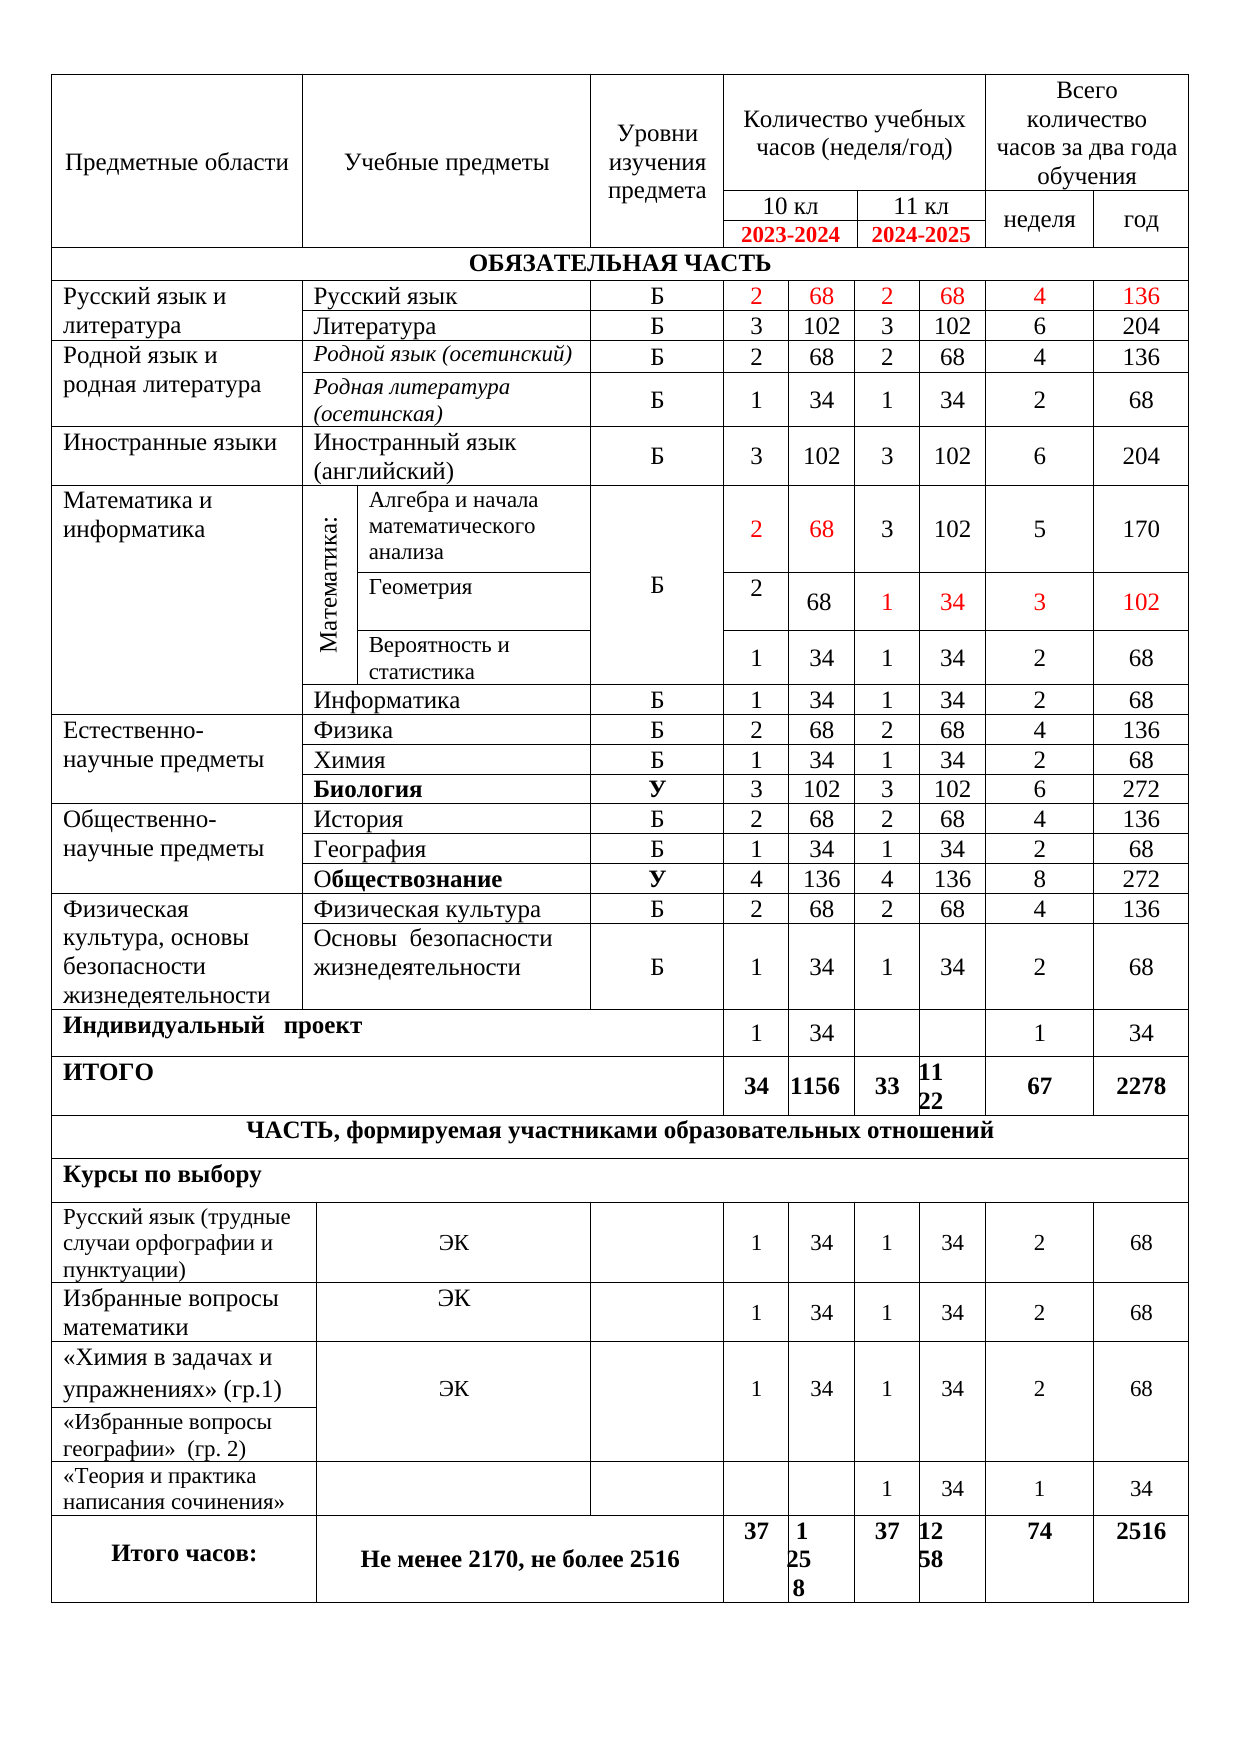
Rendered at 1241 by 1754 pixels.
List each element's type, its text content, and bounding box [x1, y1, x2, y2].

table_cell 34 [920, 631, 985, 684]
table_cell История [303, 804, 590, 833]
table_cell 1 [986, 1010, 1093, 1056]
table_cell 5 [986, 486, 1093, 572]
table_cell 34 [789, 1283, 854, 1341]
table_cell 67 [986, 1057, 1093, 1114]
table_cell 1 [855, 834, 919, 863]
table_cell Б [591, 834, 723, 863]
table_cell 2 [724, 804, 788, 833]
table_cell Физика [303, 715, 590, 744]
table_cell Обществознание [303, 864, 590, 893]
table_cell 1 [855, 1203, 919, 1282]
table_cell 4 [986, 894, 1093, 922]
table_cell 4 [986, 804, 1093, 833]
table_cell 102 [789, 427, 854, 484]
table_cell Б [591, 486, 723, 684]
table_cell Основы безопасности жизнедеятельности [303, 924, 590, 1009]
table_cell 68 [1094, 1342, 1188, 1461]
table_cell 1 [724, 1342, 788, 1461]
table_cell 68 [789, 804, 854, 833]
table_cell 37 [724, 1516, 788, 1602]
table_cell [591, 1283, 723, 1341]
table_cell 3 [986, 573, 1093, 630]
table_cell «Химия в задачах и упражнениях» (гр.1) [52, 1342, 316, 1407]
table_cell 68 [1094, 373, 1188, 426]
table_cell 37 [855, 1516, 919, 1602]
table_cell 6 [986, 311, 1093, 339]
table_cell Естественно- научные предметы [52, 715, 302, 803]
table_cell Общественно-научные предметы [52, 804, 302, 893]
table_cell Индивидуальный проект [52, 1010, 723, 1056]
table_cell 68 [920, 715, 985, 744]
table_cell 34 [789, 834, 854, 863]
table_cell 2 [986, 1283, 1093, 1341]
table_cell 1 [855, 1462, 919, 1515]
table_cell 34 [1094, 1010, 1188, 1056]
table_cell 1 [724, 1283, 788, 1341]
table_cell Математика: [303, 486, 357, 684]
table_cell 3 [855, 311, 919, 339]
table_cell 68 [1094, 631, 1188, 684]
table_cell 3 [855, 486, 919, 572]
table_cell 102 [920, 486, 985, 572]
table_cell 3 [724, 311, 788, 339]
table_cell 34 [789, 1010, 854, 1056]
table_cell 102 [1094, 573, 1188, 630]
table_cell Б [591, 281, 723, 310]
table_cell [591, 1203, 723, 1282]
table_cell Избранные вопросы математики [52, 1283, 316, 1341]
table_cell [789, 1462, 854, 1515]
table_cell Химия [303, 745, 590, 773]
table_cell 8 [986, 864, 1093, 893]
table_cell Б [591, 924, 723, 1009]
table_cell 4 [986, 341, 1093, 372]
table_cell 34 [920, 685, 985, 714]
table_cell Математика и информатика [52, 486, 302, 714]
table_cell 1 [724, 834, 788, 863]
table_cell 1 [724, 685, 788, 714]
table_cell 1 [855, 924, 919, 1009]
table_cell 3 [724, 427, 788, 484]
table_cell ЭК [317, 1203, 590, 1282]
table_cell 3 [724, 775, 788, 803]
table_cell 68 [1094, 685, 1188, 714]
table_cell 68 [920, 894, 985, 922]
table_cell 136 [1094, 281, 1188, 310]
table_cell 2 [986, 1203, 1093, 1282]
table_cell Родной язык (осетинский) [303, 341, 590, 372]
table_cell 2 [724, 486, 788, 572]
table_cell 33 [855, 1057, 919, 1114]
table_cell [724, 1462, 788, 1515]
table_cell 2023-2024 [724, 221, 857, 247]
table_cell ИТОГО [52, 1057, 723, 1114]
table_cell 2 [986, 924, 1093, 1009]
table_cell Б [591, 894, 723, 922]
table_cell 4 [986, 715, 1093, 744]
table_cell Русский язык (трудные случаи орфографии и пунктуации) [52, 1203, 316, 1282]
table_cell Б [591, 745, 723, 773]
table_cell Родной язык и родная литература [52, 341, 302, 426]
table_cell Русский язык и литература [52, 281, 302, 339]
table_cell 34 [789, 631, 854, 684]
table_cell Физическая культура [303, 894, 590, 922]
table_header Количество учебных часов (неделя/год) [724, 75, 985, 190]
table_cell Биология [303, 775, 590, 803]
table_cell 136 [1094, 894, 1188, 922]
table_cell 34 [789, 745, 854, 773]
table_cell 2278 [1094, 1057, 1188, 1114]
table_cell География [303, 834, 590, 863]
table_cell 1122 [920, 1057, 985, 1114]
table_cell 2 [986, 745, 1093, 773]
table_cell Алгебра и начала математического анализа [358, 486, 590, 572]
table_cell ЭК [317, 1342, 590, 1461]
table_cell 34 [789, 685, 854, 714]
table_cell Б [591, 685, 723, 714]
table_cell 2 [986, 1342, 1093, 1461]
table_cell 2 [986, 373, 1093, 426]
table_cell 2 [724, 281, 788, 310]
table_cell Б [591, 715, 723, 744]
table_cell 74 [986, 1516, 1093, 1602]
table_cell 136 [1094, 804, 1188, 833]
table_cell 11 кл [858, 191, 985, 220]
table_cell 2 [855, 715, 919, 744]
table_cell [591, 1342, 723, 1461]
table_cell неделя [986, 191, 1093, 247]
table_cell Иностранные языки [52, 427, 302, 484]
table_cell 68 [1094, 745, 1188, 773]
table_cell 34 [920, 1203, 985, 1282]
table_cell [855, 1010, 919, 1056]
table_cell 1 [855, 1342, 919, 1461]
table_cell Б [591, 311, 723, 339]
table_cell 34 [724, 1057, 788, 1114]
table_cell 102 [920, 427, 985, 484]
table_cell 2 [855, 341, 919, 372]
table_cell 34 [920, 1342, 985, 1461]
table_cell 68 [789, 341, 854, 372]
table_cell 68 [920, 341, 985, 372]
table_cell 34 [789, 373, 854, 426]
table_cell 10 кл [724, 191, 857, 220]
table_cell 102 [920, 311, 985, 339]
table_cell 1 [855, 373, 919, 426]
table_cell 2 [986, 631, 1093, 684]
table_cell 6 [986, 427, 1093, 484]
table_cell 68 [1094, 1203, 1188, 1282]
table_cell «Избранные вопросы географии» (гр. 2) [52, 1408, 316, 1461]
table_cell 68 [1094, 834, 1188, 863]
table_cell 1258 [789, 1516, 854, 1602]
table_cell 34 [920, 1283, 985, 1341]
table_cell 1 [724, 1010, 788, 1056]
table_cell 68 [789, 573, 854, 630]
table_cell 68 [920, 804, 985, 833]
table_cell 68 [789, 715, 854, 744]
table_cell 2 [724, 573, 788, 630]
table_cell 4 [855, 864, 919, 893]
table_cell Курсы по выбору [52, 1159, 1188, 1202]
table_cell 2 [724, 715, 788, 744]
table_cell 2 [986, 834, 1093, 863]
table_cell 1 [855, 1283, 919, 1341]
table_cell 34 [789, 1203, 854, 1282]
table_cell 136 [1094, 341, 1188, 372]
table_cell 1 [724, 745, 788, 773]
table_cell 1 [855, 685, 919, 714]
table_cell 272 [1094, 864, 1188, 893]
table_cell [920, 1010, 985, 1056]
table_cell 34 [920, 573, 985, 630]
table_cell 1156 [789, 1057, 854, 1114]
table_cell 4 [986, 281, 1093, 310]
table_cell ЭК [317, 1283, 590, 1341]
table_cell 1 [855, 631, 919, 684]
table_cell год [1094, 191, 1188, 247]
table_cell 68 [789, 281, 854, 310]
table_cell У [591, 775, 723, 803]
table_cell 34 [920, 745, 985, 773]
table_cell 204 [1094, 311, 1188, 339]
table_cell Литература [303, 311, 590, 339]
table_cell 68 [1094, 924, 1188, 1009]
table_cell 34 [920, 834, 985, 863]
table_cell Информатика [303, 685, 590, 714]
table_cell 34 [920, 1462, 985, 1515]
table_cell Родная литература (осетинская) [303, 373, 590, 426]
table_cell Б [591, 804, 723, 833]
table_cell Вероятность и статистика [358, 631, 590, 684]
table_cell 1 [724, 1203, 788, 1282]
table_cell ЧАСТЬ, формируемая участниками образовательных отношений [52, 1116, 1188, 1158]
table_cell Б [591, 341, 723, 372]
table_header Предметные области [52, 75, 302, 247]
table_cell 34 [789, 924, 854, 1009]
table_cell 102 [789, 311, 854, 339]
table_cell 204 [1094, 427, 1188, 484]
table_cell 170 [1094, 486, 1188, 572]
table_cell Иностранный язык (английский) [303, 427, 590, 484]
table_cell 2 [855, 804, 919, 833]
table_cell 68 [920, 281, 985, 310]
table_cell Геометрия [358, 573, 590, 630]
table_cell 102 [920, 775, 985, 803]
table_cell 2516 [1094, 1516, 1188, 1602]
table_cell 34 [920, 924, 985, 1009]
table_cell 2 [986, 685, 1093, 714]
table_cell 6 [986, 775, 1093, 803]
table_cell 2 [855, 281, 919, 310]
table_cell 1 [724, 924, 788, 1009]
table_cell 3 [855, 427, 919, 484]
table_cell 2 [724, 894, 788, 922]
table_cell 102 [789, 775, 854, 803]
table_cell 34 [920, 373, 985, 426]
table_header Учебные предметы [303, 75, 590, 247]
table_cell Не менее 2170, не более 2516 [317, 1516, 723, 1602]
table_cell 272 [1094, 775, 1188, 803]
table_cell ОБЯЗАТЕЛЬНАЯ ЧАСТЬ [52, 248, 1188, 280]
table_cell [317, 1462, 590, 1515]
table_header Уровни изучения предмета [591, 75, 723, 247]
table_cell 1 [724, 373, 788, 426]
table_cell 136 [1094, 715, 1188, 744]
table_header Всего количество часов за два года обучения [986, 75, 1188, 190]
table_cell Б [591, 373, 723, 426]
table_cell 136 [789, 864, 854, 893]
table_cell Русский язык [303, 281, 590, 310]
table_cell У [591, 864, 723, 893]
table_cell 1 [855, 573, 919, 630]
table_cell 68 [789, 894, 854, 922]
table_cell 34 [789, 1342, 854, 1461]
table_cell [591, 1462, 723, 1515]
table_cell 68 [789, 486, 854, 572]
table_cell 136 [920, 864, 985, 893]
table_cell 68 [1094, 1283, 1188, 1341]
table_cell Физическая культура, основы безопасности жизнедеятельности [52, 894, 302, 1009]
table_cell 4 [724, 864, 788, 893]
table_cell 1 [724, 631, 788, 684]
table_cell 1 [986, 1462, 1093, 1515]
table_cell Б [591, 427, 723, 484]
table_cell 1 [855, 745, 919, 773]
table_cell 3 [855, 775, 919, 803]
table_cell 34 [1094, 1462, 1188, 1515]
table_cell 1258 [920, 1516, 985, 1602]
table_cell 2 [724, 341, 788, 372]
table_cell Итого часов: [52, 1516, 316, 1602]
table_cell «Теория и практика написания сочинения» [52, 1462, 316, 1515]
table_cell 2024-2025 [858, 221, 985, 247]
table_cell 2 [855, 894, 919, 922]
